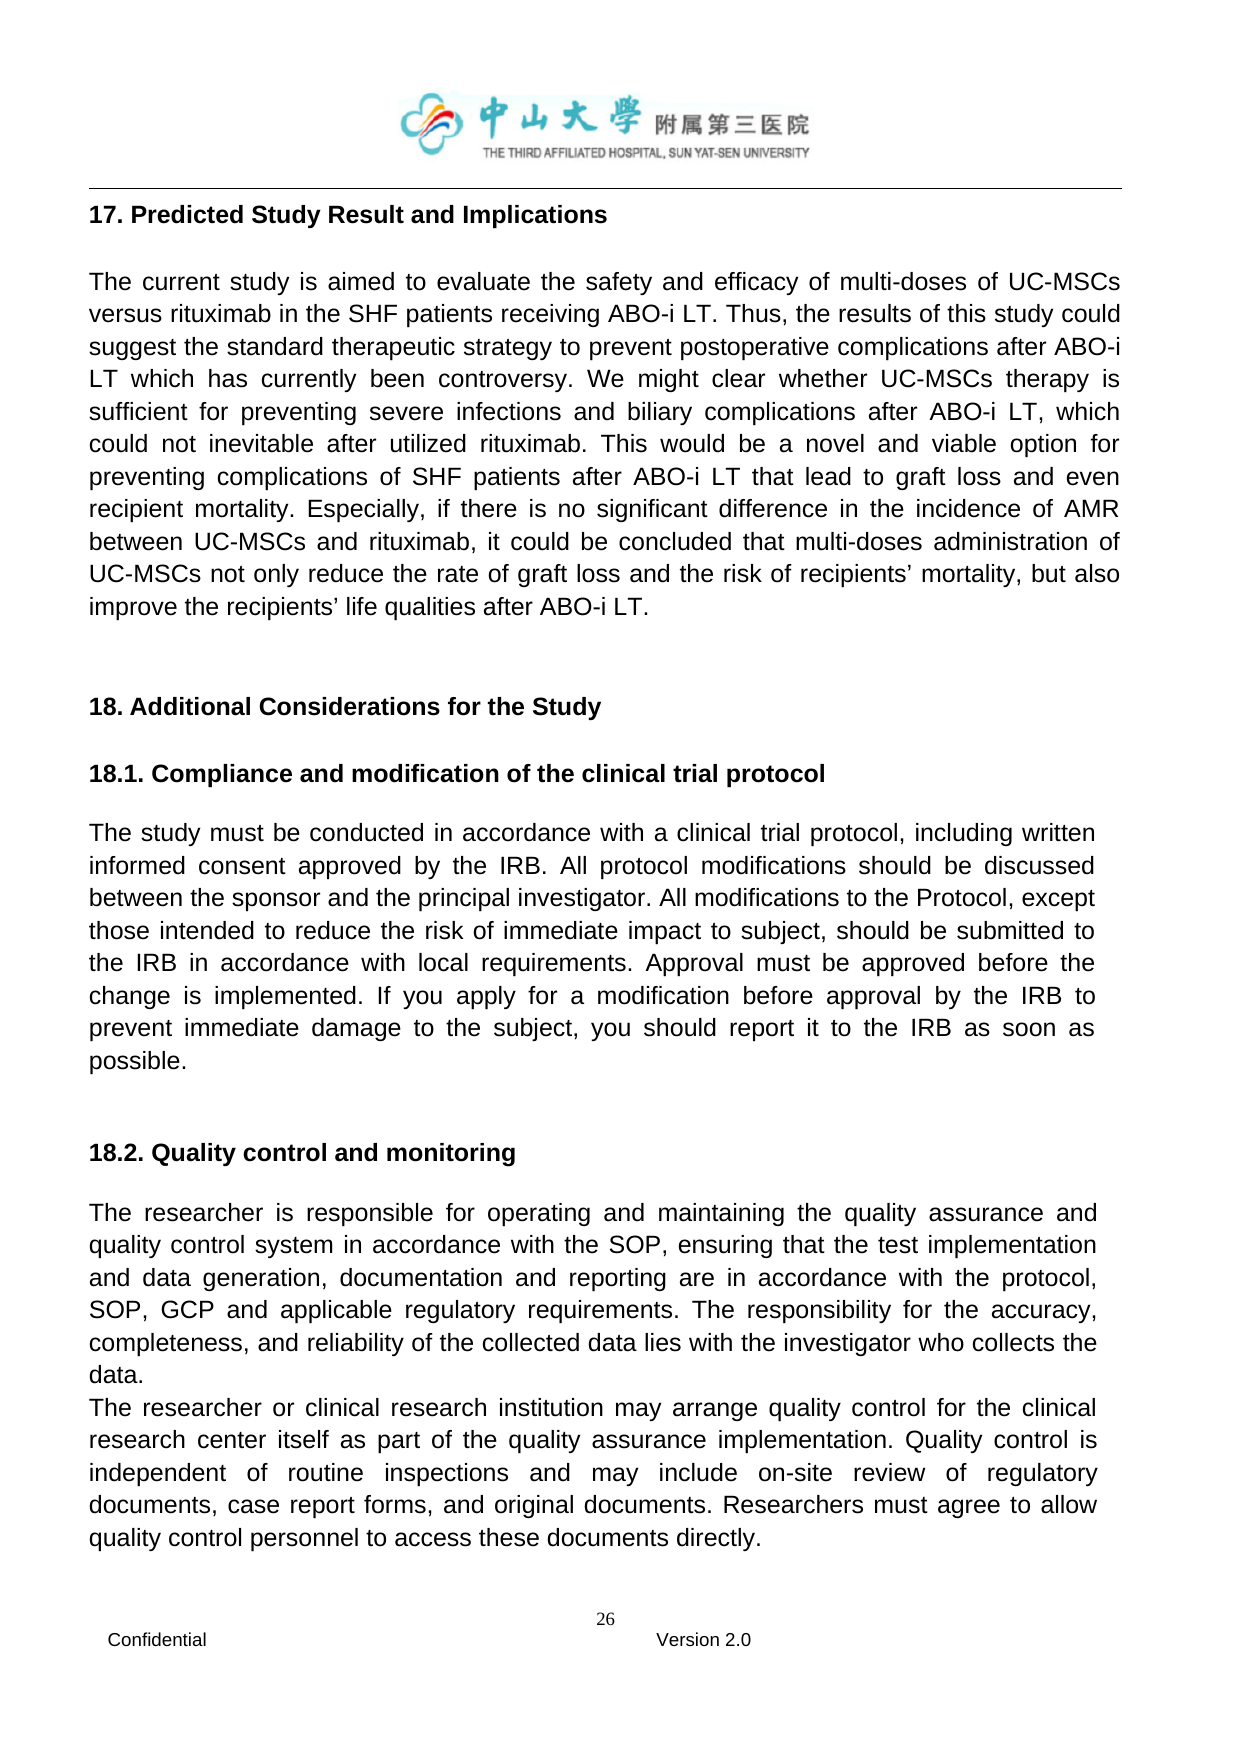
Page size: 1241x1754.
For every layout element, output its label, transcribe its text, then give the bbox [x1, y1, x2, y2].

subtitle 18. Additional Considerations for the Study [89, 690, 1122, 723]
subtitle 18.1. Compliance and modification of the clinical trial protocol [89, 757, 1122, 789]
subtitle 18.2. Quality control and monitoring [89, 1136, 1122, 1169]
text The study must be conducted in accordance with a clinical trial protocol, including written informed consent approved by the IRB. All protocol modifications should be discussed between the sponsor and the principal investigator. All modifications to the Protocol, except those intended to reduce the risk of immediate impact to subject, should be submitted to the IRB in accordance with local requirements. Approval must be approved before the change is implemented. If you apply for a modification before approval by the IRB to prevent immediate damage to the subject, you should report it to the IRB as soon as possible. [89, 817, 1097, 1077]
text The researcher is responsible for operating and maintaining the quality assurance and quality control system in accordance with the SOP, ensuring that the test implementation and data generation, documentation and reporting are in accordance with the protocol, SOP, GCP and applicable regulatory requirements. The responsibility for the accuracy, completeness, and reliability of the collected data lies with the investigator who collects the data. [89, 1196, 1099, 1391]
picture [396, 88, 814, 164]
subtitle 17. Predicted Study Result and Implications [89, 198, 1122, 230]
text The researcher or clinical research institution may arrange quality control for the clinical research center itself as part of the quality assurance implementation. Quality control is independent of routine inspections and may include on-site review of regulatory documents, case report forms, and original documents. Researchers must agree to allow quality control personnel to access these documents directly. [89, 1391, 1099, 1553]
text The current study is aimed to evaluate the safety and efficacy of multi-doses of UC-MSCs versus rituximab in the SHF patients receiving ABO-i LT. Thus, the results of this study could suggest the standard therapeutic strategy to prevent postoperative complications after ABO-i LT which has currently been controversy. We might clear whether UC-MSCs therapy is sufficient for preventing severe infections and biliary complications after ABO-i LT, which could not inevitable after utilized rituximab. This would be a novel and viable option for preventing complications of SHF patients after ABO-i LT that lead to graft loss and even recipient mortality. Especially, if there is no significant difference in the incidence of AMR between UC-MSCs and rituximab, it could be concluded that multi-doses administration of UC-MSCs not only reduce the rate of graft loss and the risk of recipients’ mortality, but also improve the recipients’ life qualities after ABO-i LT. [89, 265, 1122, 622]
